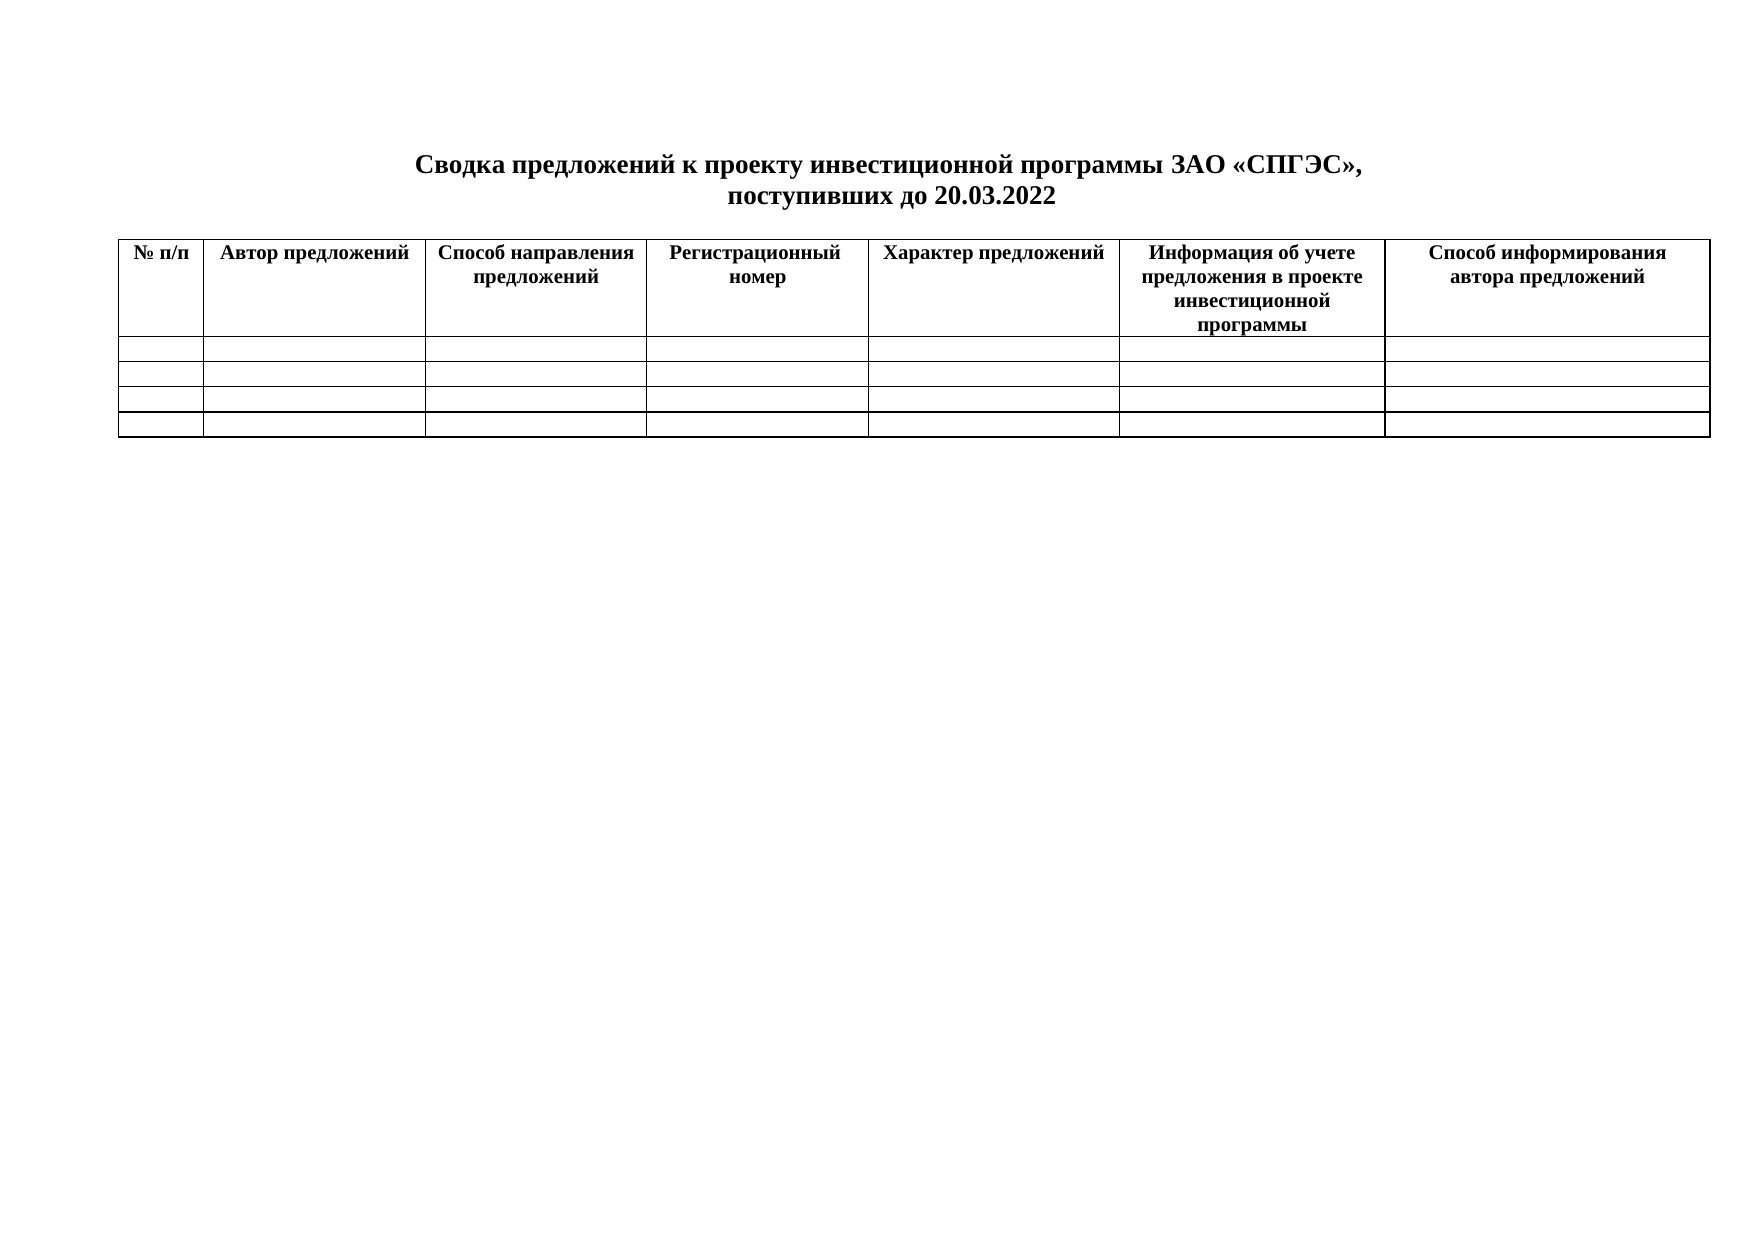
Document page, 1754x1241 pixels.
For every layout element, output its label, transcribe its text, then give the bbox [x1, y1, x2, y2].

table_cell [426, 387, 646, 411]
table_cell [869, 387, 1119, 411]
table_cell [204, 337, 425, 361]
table_cell [647, 362, 868, 386]
table_cell [204, 387, 425, 411]
table_cell [426, 413, 646, 436]
table_cell [647, 387, 868, 411]
table_cell [1386, 413, 1709, 436]
table_cell [426, 337, 646, 361]
table_header Автор предложений [204, 240, 425, 336]
table_cell [647, 413, 868, 436]
table_cell [1120, 413, 1384, 436]
table_header Информация об учете предложения в проекте инвестиционной программы [1120, 240, 1384, 336]
table_cell [119, 362, 203, 386]
table_cell [1120, 387, 1384, 411]
table_cell [869, 413, 1119, 436]
table_cell [1120, 337, 1384, 361]
table_cell [119, 337, 203, 361]
table_cell [1386, 362, 1709, 386]
table_cell [647, 337, 868, 361]
table_cell [869, 337, 1119, 361]
table_cell [119, 413, 203, 436]
table_cell [426, 362, 646, 386]
table_cell [204, 413, 425, 436]
table_cell [1120, 362, 1384, 386]
table_header Регистрационный номер [647, 240, 868, 336]
table_cell [204, 362, 425, 386]
table_cell [1386, 387, 1709, 411]
text Сводка предложений к проекту инвестиционной программы ЗАО «СПГЭС», поступивших до 20.03.2022 [118, 148, 1665, 210]
table_header Характер предложений [869, 240, 1119, 336]
table_header Способ направления предложений [426, 240, 646, 336]
table_header № п/п [119, 240, 203, 336]
table_header Способ информирования автора предложений [1386, 240, 1709, 336]
table_cell [869, 362, 1119, 386]
table_cell [1386, 337, 1709, 361]
table_cell [119, 387, 203, 411]
